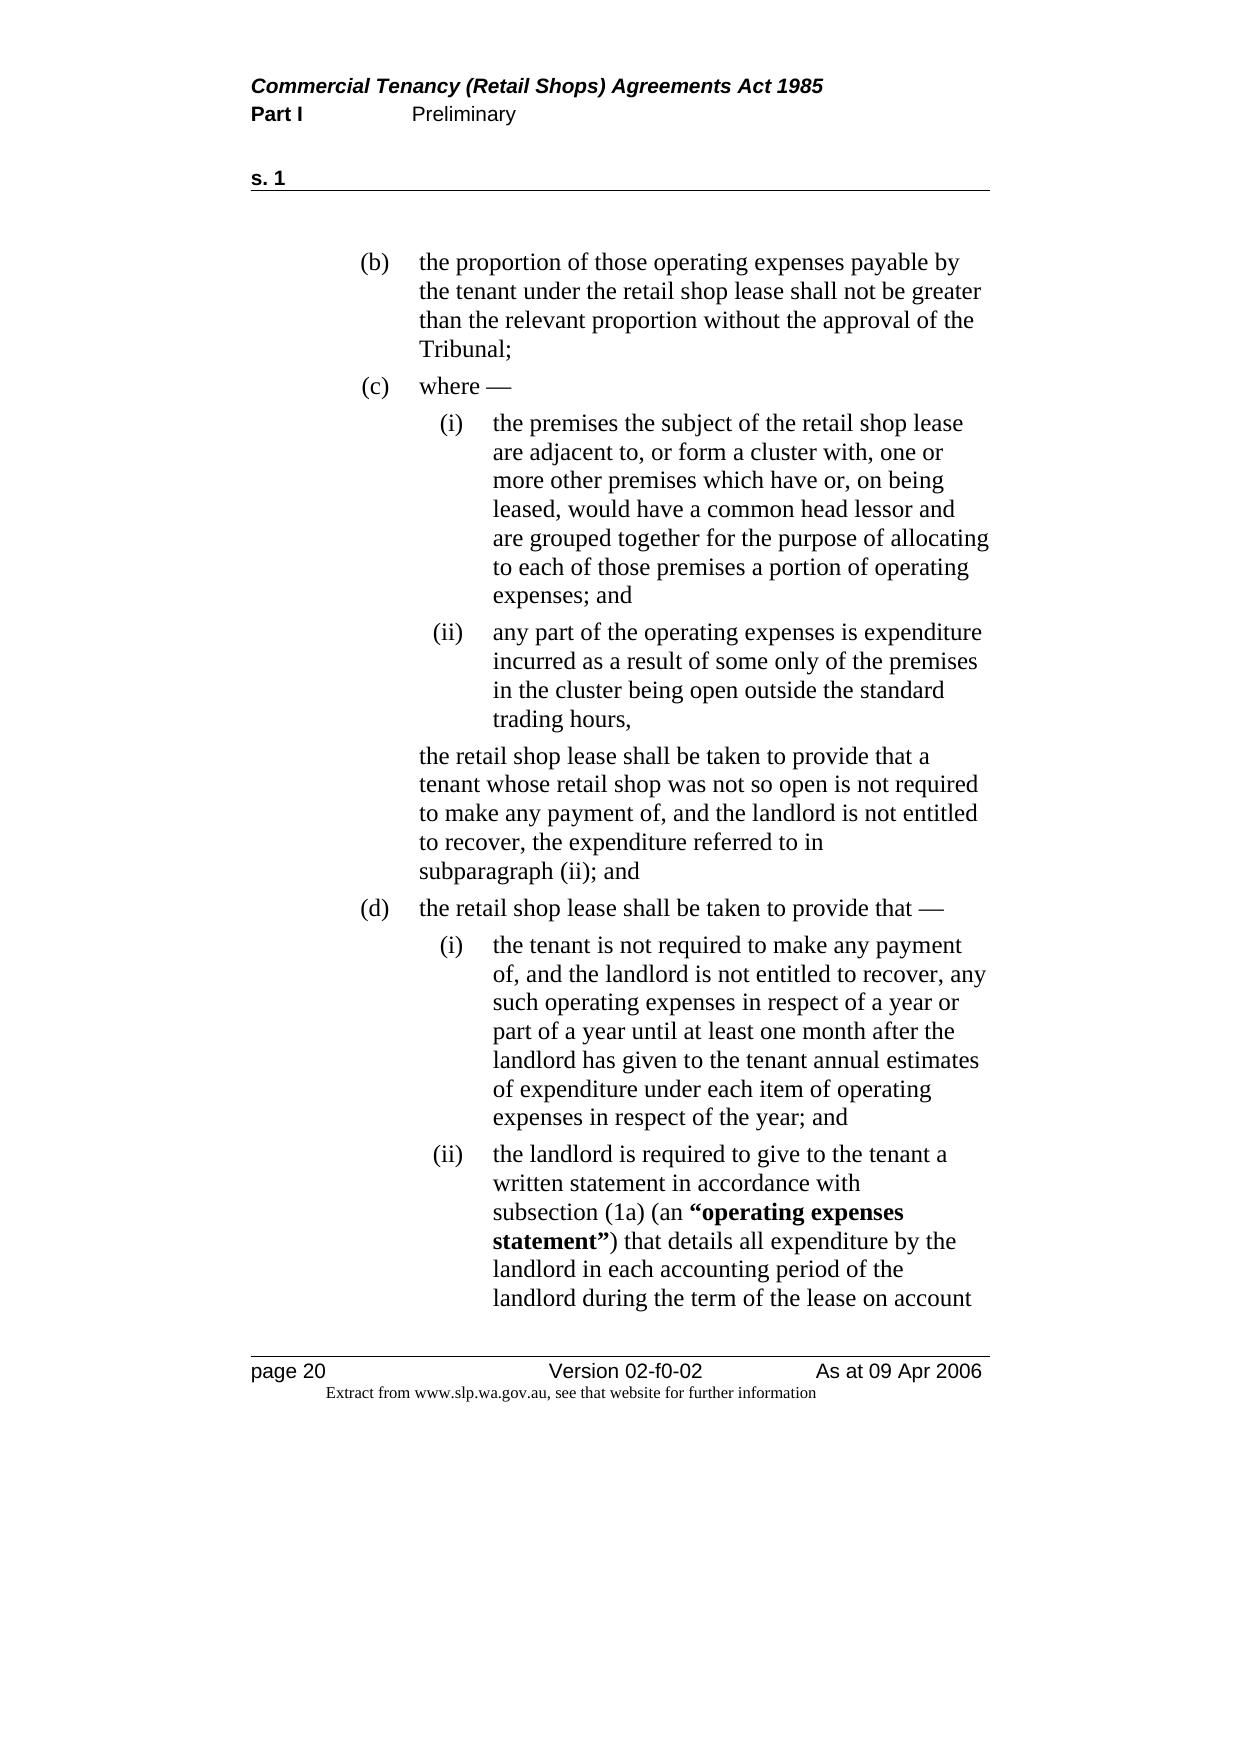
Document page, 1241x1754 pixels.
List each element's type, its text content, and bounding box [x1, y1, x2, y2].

text (ii) any part of the operating expenses is expenditure incurred as a result of some only of the premises in the cluster being open outside the standard trading hours, [251, 617, 990, 732]
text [251, 1139, 990, 1312]
text (c) where — [251, 371, 990, 399]
text (i) the premises the subject of the retail shop lease are adjacent to, or form a cluster with, one or more other premises which have or, on being leased, would have a common head lessor and are grouped together for the purpose of allocating to each of those premises a portion of operating expenses; and [251, 408, 990, 609]
text (i) the tenant is not required to make any payment of, and the landlord is not entitled to recover, any such operating expenses in respect of a year or part of a year until at least one month after the landlord has given to the tenant annual estimates of expenditure under each item of operating expenses in respect of the year; and [251, 930, 990, 1131]
text (b) the proportion of those operating expenses payable by the tenant under the retail shop lease shall not be greater than the relevant proportion without the approval of the Tribunal; [251, 247, 990, 362]
text the retail shop lease shall be taken to provide that a tenant whose retail shop was not so open is not required to make any payment of, and the landlord is not entitled to recover, the expenditure referred to in subparagraph (ii); and [251, 741, 990, 884]
text (d) the retail shop lease shall be taken to provide that — [251, 893, 990, 922]
